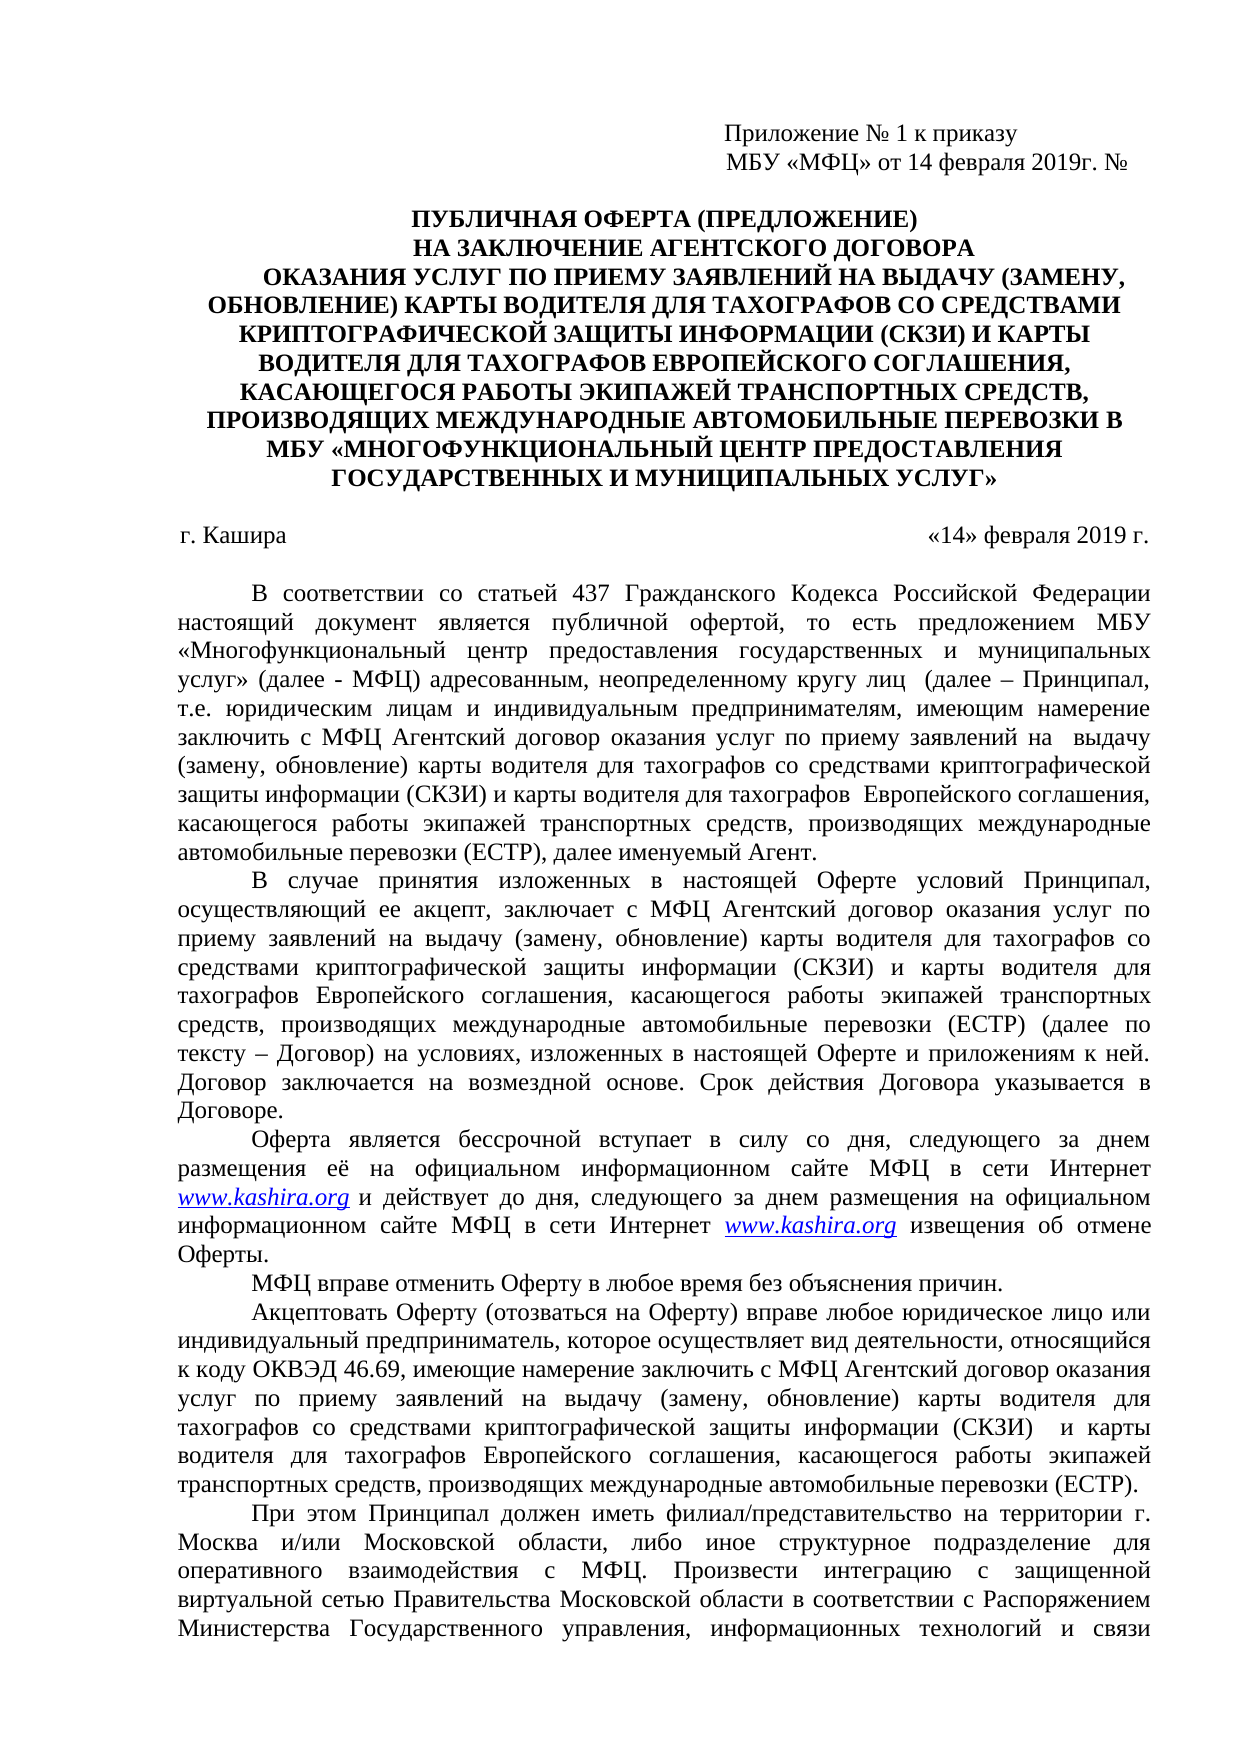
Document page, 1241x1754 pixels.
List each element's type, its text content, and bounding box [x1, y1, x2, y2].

text ОКАЗАНИЯ УСЛУГ ПО ПРИЕМУ ЗАЯВЛЕНИЙ НА ВЫДАЧУ (ЗАМЕНУ, ОБНОВЛЕНИЕ) КАРТЫ ВОДИТЕЛЯ ДЛЯ ТАХОГРАФОВ СО СРЕДСТВАМИ КРИПТОГРАФИЧЕСКОЙ ЗАЩИТЫ ИНФОРМАЦИИ (СКЗИ) И КАРТЫ ВОДИТЕЛЯ ДЛЯ ТАХОГРАФОВ ЕВРОПЕЙСКОГО СОГЛАШЕНИЯ, КАСАЮЩЕГОСЯ РАБОТЫ ЭКИПАЖЕЙ ТРАНСПОРТНЫХ СРЕДСТВ, ПРОИЗВОДЯЩИХ МЕЖДУНАРОДНЫЕ АВТОМОБИЛЬНЫЕ ПЕРЕВОЗКИ В МБУ «МНОГОФУНКЦИОНАЛЬНЫЙ ЦЕНТР ПРЕДОСТАВЛЕНИЯ ГОСУДАРСТВЕННЫХ И МУНИЦИПАЛЬНЫХ УСЛУГ» [177, 262, 508, 492]
text МФЦ вправе отменить Оферту в любое время без объяснения причин. [177, 1268, 1152, 1297]
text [177, 1498, 1152, 1642]
text г. Кашира «14» февраля 2019 г. [177, 521, 1152, 549]
text В соответствии со статьей 437 Гражданского Кодекса Российской Федерации настоящий документ является публичной офертой, то есть предложением МБУ «Многофункциональный центр предоставления государственных и муниципальных услуг» (далее - МФЦ) адресованным, неопределенному кругу лиц (далее – Принципал, т.е. юридическим лицам и индивидуальным предпринимателям, имеющим намерение заключить с МФЦ Агентский договор оказания услуг по приему заявлений на выдачу (замену, обновление) карты водителя для тахографов со средствами криптографической защиты информации (СКЗИ) и карты водителя для тахографов Европейского соглашения, касающегося работы экипажей транспортных средств, производящих международные автомобильные перевозки (ЕСТР), далее именуемый Агент. [177, 578, 1152, 866]
text ОКАЗАНИЯ УСЛУГ ПО ПРИЕМУ ЗАЯВЛЕНИЙ НА ВЫДАЧУ (ЗАМЕНУ, ОБНОВЛЕНИЕ) КАРТЫ ВОДИТЕЛЯ ДЛЯ ТАХОГРАФОВ СО СРЕДСТВАМИ КРИПТОГРАФИЧЕСКОЙ ЗАЩИТЫ ИНФОРМАЦИИ (СКЗИ) И КАРТЫ ВОДИТЕЛЯ ДЛЯ ТАХОГРАФОВ ЕВРОПЕЙСКОГО СОГЛАШЕНИЯ, КАСАЮЩЕГОСЯ РАБОТЫ ЭКИПАЖЕЙ ТРАНСПОРТНЫХ СРЕДСТВ, ПРОИЗВОДЯЩИХ МЕЖДУНАРОДНЫЕ АВТОМОБИЛЬНЫЕ ПЕРЕВОЗКИ В МБУ «МНОГОФУНКЦИОНАЛЬНЫЙ ЦЕНТР ПРЕДОСТАВЛЕНИЯ ГОСУДАРСТВЕННЫХ И МУНИЦИПАЛЬНЫХ УСЛУГ» [997, 262, 1152, 492]
text Акцептовать Оферту (отозваться на Оферту) вправе любое юридическое лицо или индивидуальный предприниматель, которое осуществляет вид деятельности, относящийся к коду ОКВЭД 46.69, имеющие намерение заключить с МФЦ Агентский договор оказания услуг по приему заявлений на выдачу (замену, обновление) карты водителя для тахографов со средствами криптографической защиты информации (СКЗИ) и карты водителя для тахографов Европейского соглашения, касающегося работы экипажей транспортных средств, производящих международные автомобильные перевозки (ЕСТР). [177, 1297, 1152, 1498]
text В случае принятия изложенных в настоящей Оферте условий Принципал, осуществляющий ее акцепт, заключает с МФЦ Агентский договор оказания услуг по приему заявлений на выдачу (замену, обновление) карты водителя для тахографов со средствами криптографической защиты информации (СКЗИ) и карты водителя для тахографов Европейского соглашения, касающегося работы экипажей транспортных средств, производящих международные автомобильные перевозки (ЕСТР) (далее по тексту – Договор) на условиях, изложенных в настоящей Оферте и приложениям к ней. Договор заключается на возмездной основе. Срок действия Договора указывается в Договоре. [177, 866, 1152, 1124]
text Приложение № 1 к приказу [177, 118, 1152, 147]
text НА заключение АГЕНТСКого ДОГОВОРа [177, 233, 1152, 262]
text МБУ «МФЦ» от 14 февраля 2019г. № [177, 147, 1152, 176]
text ПУБЛИЧНАЯ ОФЕРТА (ПРЕДЛОЖЕНИЕ) [177, 204, 1152, 233]
text Оферта является бессрочной вступает в силу со дня, следующего за днем размещения её на официальном информационном сайте МФЦ в сети Интернет www.kashira.org и действует до дня, следующего за днем размещения на официальном информационном сайте МФЦ в сети Интернет www.kashira.org извещения об отмене Оферты. [177, 1124, 1152, 1268]
